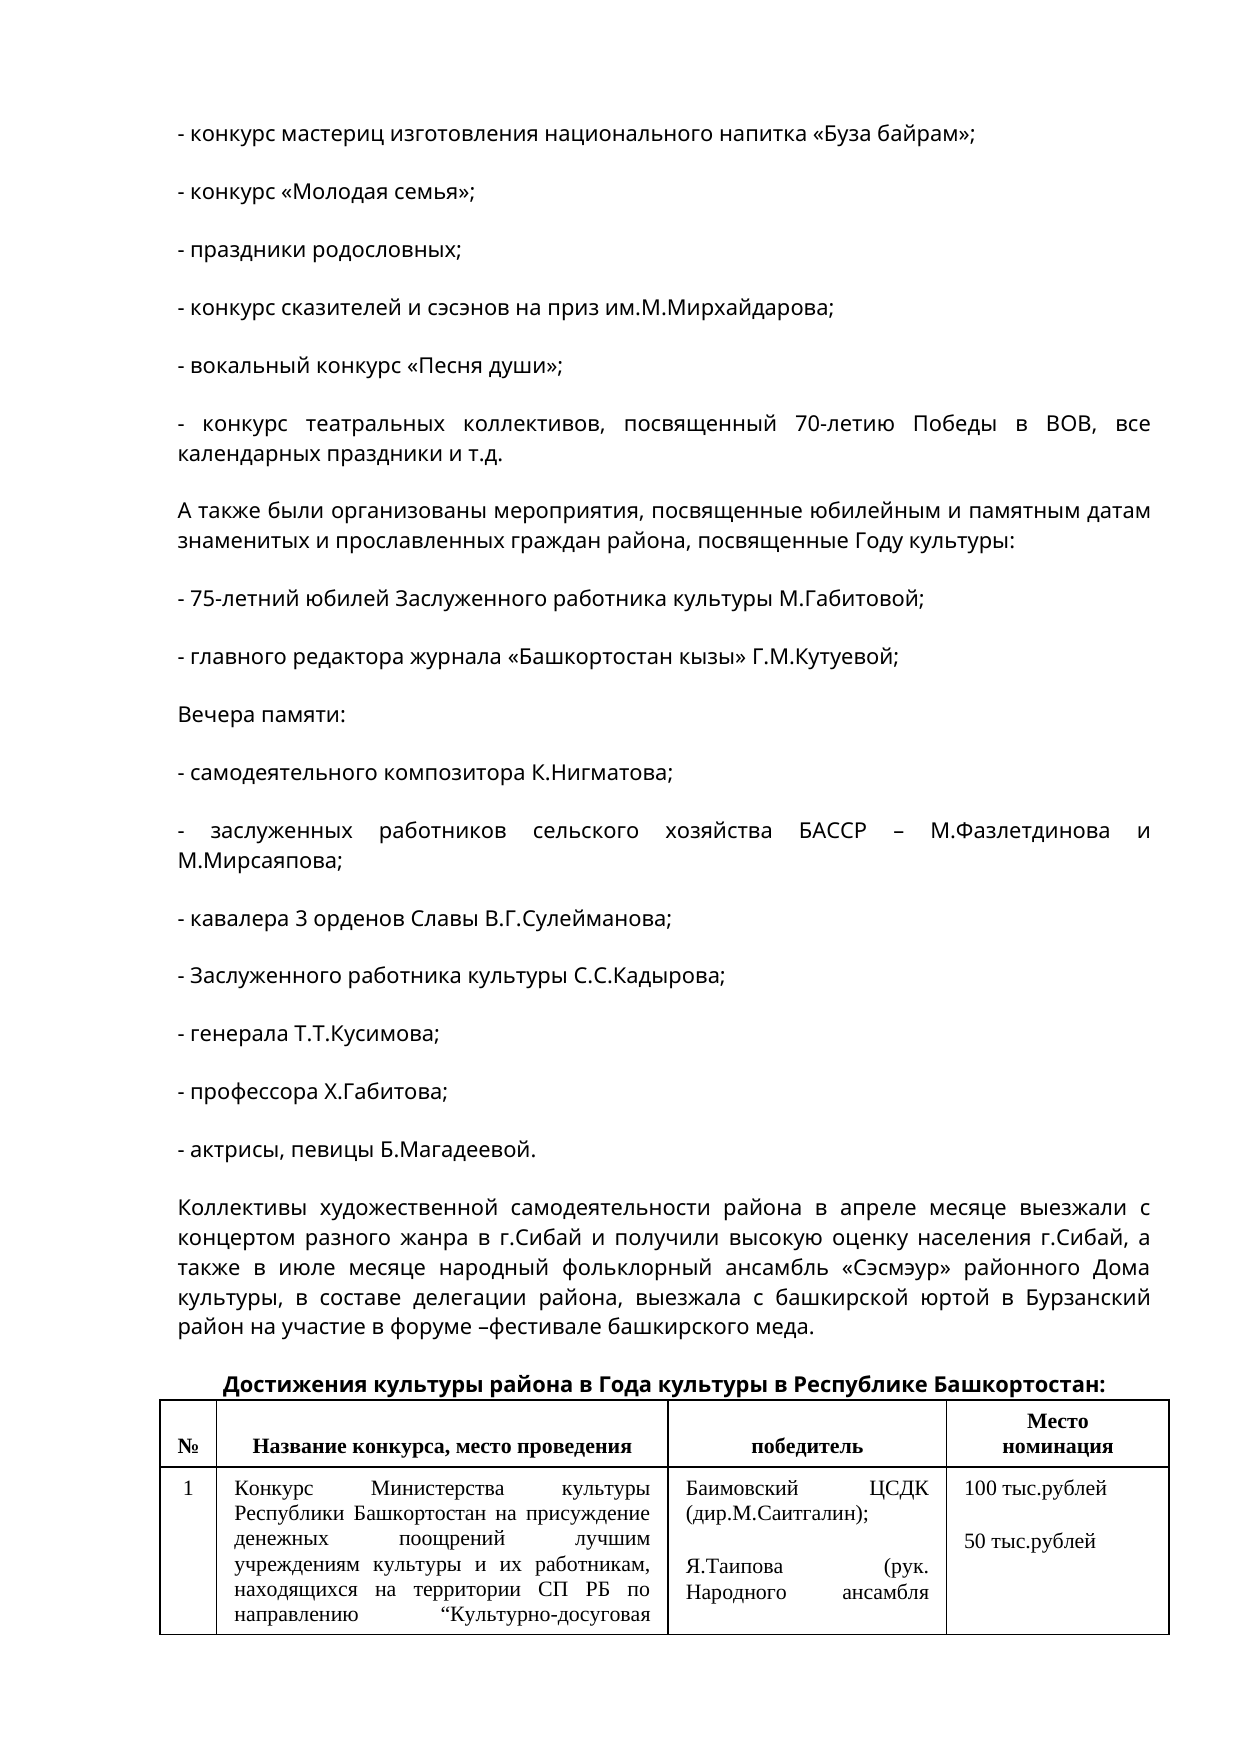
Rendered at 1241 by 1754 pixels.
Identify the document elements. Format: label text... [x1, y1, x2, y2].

text Коллективы художественной самодеятельности района в апреле месяце выезжали с концертом разного жанра в г.Сибай и получили высокую оценку населения г.Сибай, а также в июле месяце народный фольклорный ансамбль «Сэсмэур» районного Дома культуры, в составе делегации района, выезжала с башкирской юртой в Бурзанский район на участие в форуме –фестивале башкирского меда. [177, 1192, 1152, 1341]
text А также были организованы мероприятия, посвященные юбилейным и памятным датам знаменитых и прославленных граждан района, посвященные Году культуры: [177, 495, 1152, 555]
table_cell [217, 1468, 667, 1634]
text Вечера памяти: [177, 699, 1152, 729]
table_header Название конкурса, место проведения [217, 1401, 667, 1466]
text - главного редактора журнала «Башкортостан кызы» Г.М.Кутуевой; [177, 641, 1152, 671]
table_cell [947, 1468, 1168, 1634]
text - кавалера 3 орденов Славы В.Г.Сулейманова; [177, 902, 1152, 932]
text Достижения культуры района в Года культуры в Республике Башкортостан: [177, 1369, 1152, 1399]
text - 75-летний юбилей Заслуженного работника культуры М.Габитовой; [177, 583, 1152, 613]
table_header № [161, 1401, 216, 1466]
text - вокальный конкурс «Песня души»; [177, 350, 1152, 379]
text - праздники родословных; [177, 234, 1152, 264]
text - Заслуженного работника культуры С.С.Кадырова; [177, 960, 1152, 990]
text - заслуженных работников сельского хозяйства БАССР – М.Фазлетдинова и М.Мирсаяпова; [177, 815, 1152, 874]
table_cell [669, 1468, 946, 1634]
table_cell 1 [161, 1468, 216, 1634]
text - конкурс мастериц изготовления национального напитка «Буза байрам»; [177, 118, 1152, 148]
text - профессора Х.Габитова; [177, 1076, 1152, 1106]
text - конкурс сказителей и сэсэнов на приз им.М.Мирхайдарова; [177, 292, 1152, 322]
text - конкурс «Молодая семья»; [177, 176, 1152, 206]
table_header победитель [669, 1401, 946, 1466]
text - генерала Т.Т.Кусимова; [177, 1018, 1152, 1048]
text - самодеятельного композитора К.Нигматова; [177, 757, 1152, 787]
text - конкурс театральных коллективов, посвященный 70-летию Победы в ВОВ, все календарных праздники и т.д. [177, 408, 1152, 467]
text - актрисы, певицы Б.Магадеевой. [177, 1134, 1152, 1164]
table_header Место номинация [947, 1401, 1168, 1466]
